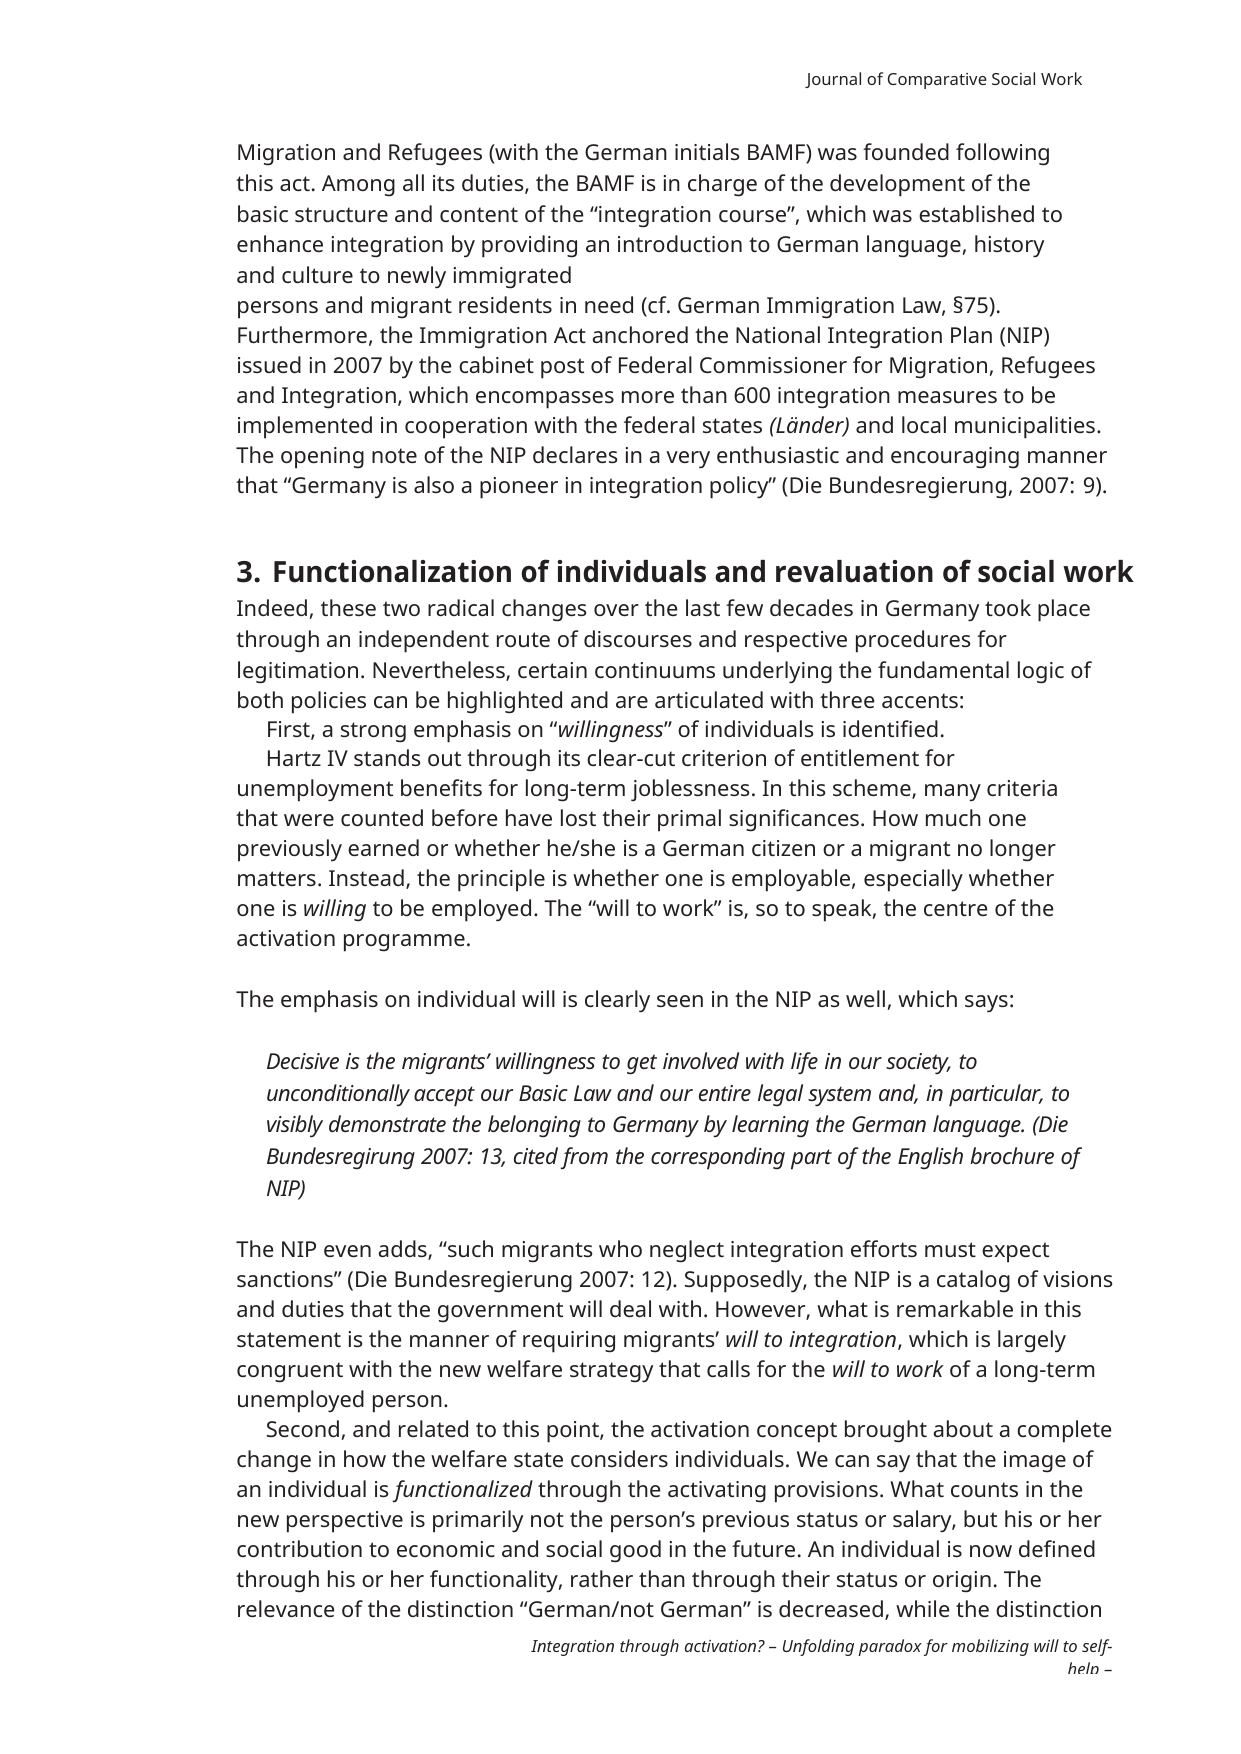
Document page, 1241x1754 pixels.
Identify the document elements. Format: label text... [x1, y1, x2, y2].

text Hartz IV stands out through its clear-cut criterion of entitlement for unemployment benefits for long-term joblessness. In this scheme, many criteria that were counted before have lost their primal significances. How much one previously earned or whether he/she is a German citizen or a migrant no longer matters. Instead, the principle is whether one is employable, especially whether one is willing to be employed. The “will to work” is, so to speak, the centre of the activation programme. [236, 743, 1095, 953]
text persons and migrant residents in need (cf. German Immigration Law, §75). Furthermore, the Immigration Act anchored the National Integration Plan (NIP) issued in 2007 by the cabinet post of Federal Commissioner for Migration, Refugees and Integration, which encompasses more than 600 integration measures to be implemented in cooperation with the federal states (Länder) and local municipalities. The opening note of the NIP declares in a very enthusiastic and encouraging manner that “Germany is also a pioneer in integration policy” (Die Bundesregierung, 2007: 9). [236, 290, 1121, 500]
text The emphasis on individual will is clearly seen in the NIP as well, which says: [236, 984, 1136, 1013]
subtitle Functionalization of individuals and revaluation of social work [236, 551, 1136, 591]
text First, a strong emphasis on “willingness” of individuals is identified. [266, 716, 1136, 743]
text Decisive is the migrants’ willingness to get involved with life in our society, to unconditionally accept our Basic Law and our entire legal system and, in particular, to visibly demonstrate the belonging to Germany by learning the German language. (Die Bundesregirung 2007: 13, cited from the corresponding part of the English brochure of NIP) [266, 1046, 1120, 1202]
text The NIP even adds, “such migrants who neglect integration efforts must expect sanctions” (Die Bundesregierung 2007: 12). Supposedly, the NIP is a catalog of visions and duties that the government will deal with. However, what is remarkable in this statement is the manner of requiring migrants’ will to integration, which is largely congruent with the new welfare strategy that calls for the will to work of a long-term unemployed person. [236, 1234, 1128, 1414]
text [236, 1414, 1122, 1624]
text Indeed, these two radical changes over the last few decades in Germany took place through an independent route of discourses and respective procedures for legitimation. Nevertheless, certain continuums underlying the fundamental logic of both policies can be highlighted and are articulated with three accents: [236, 593, 1123, 715]
text Migration and Refugees (with the German initials BAMF) was founded following this act. Among all its duties, the BAMF is in charge of the development of the basic structure and content of the “integration course”, which was established to enhance integration by providing an introduction to German language, history and culture to newly immigrated [236, 137, 1089, 289]
